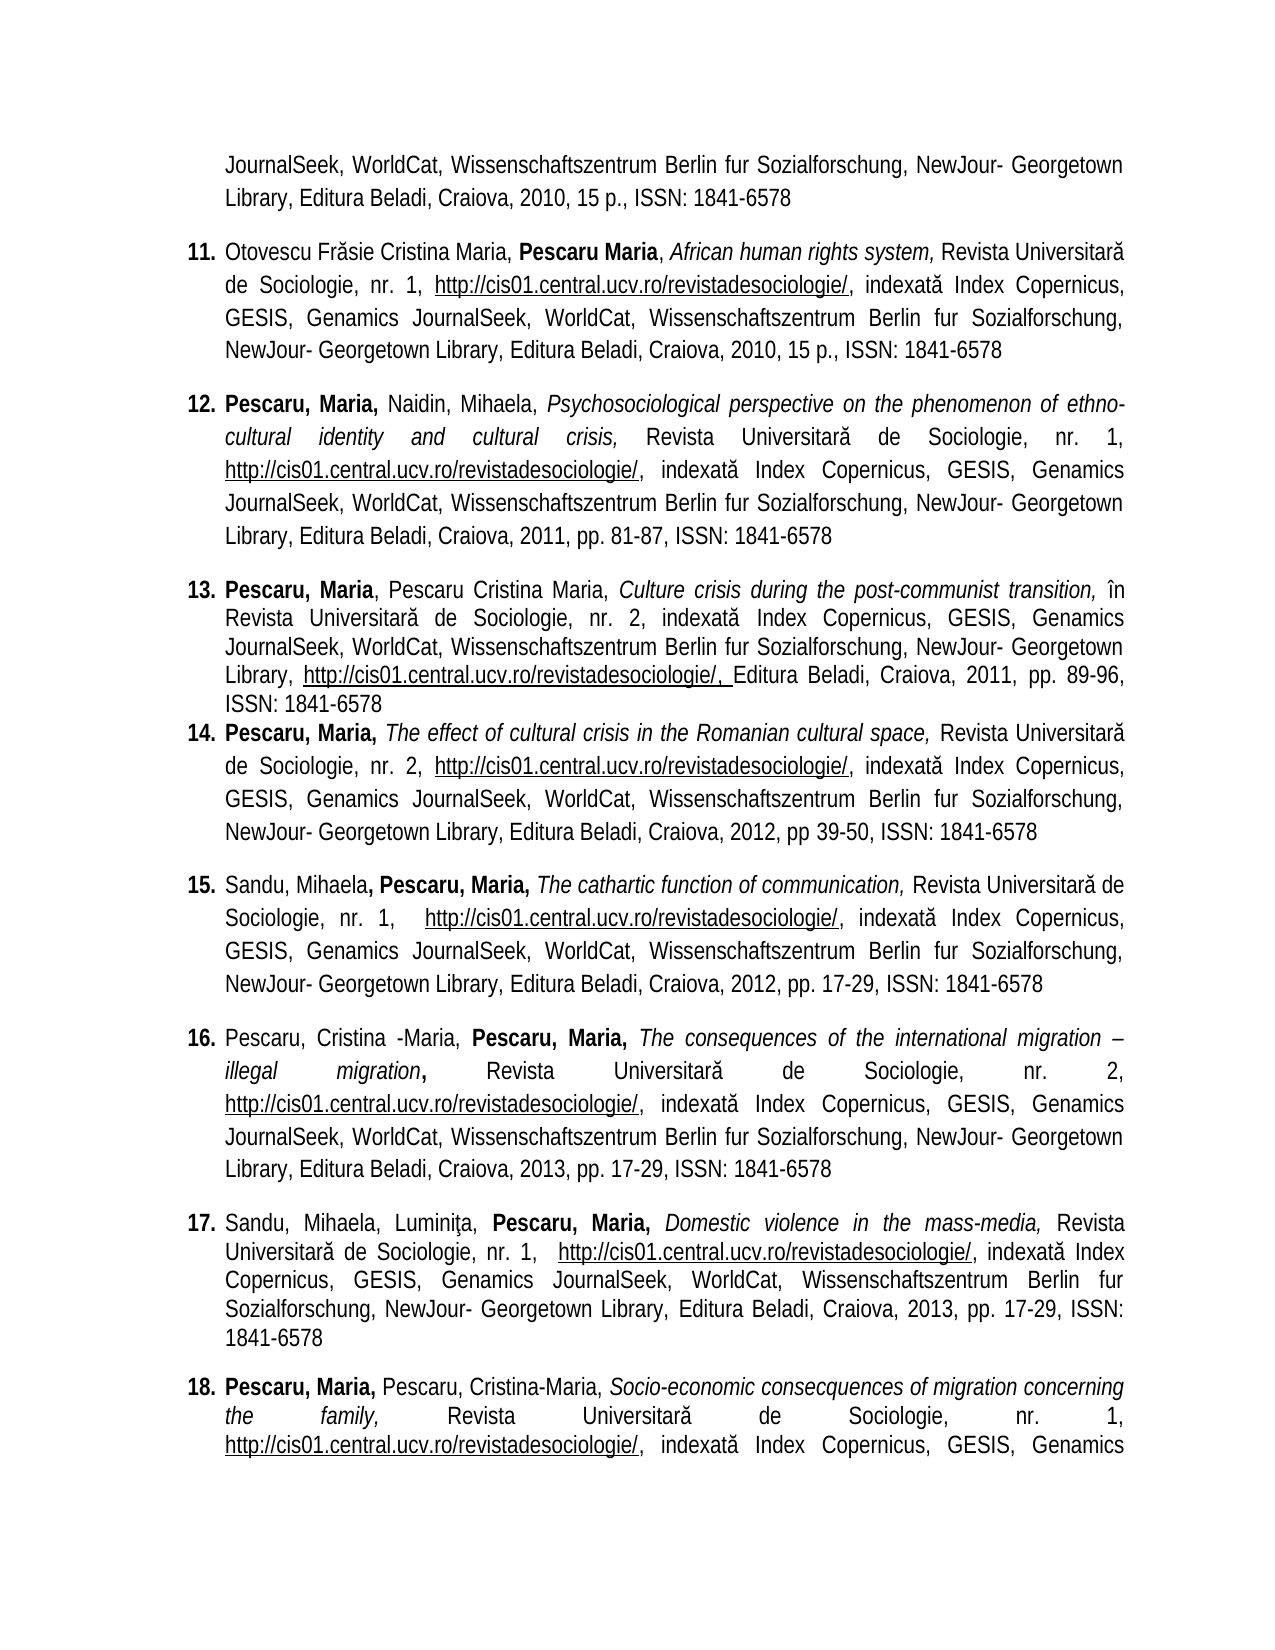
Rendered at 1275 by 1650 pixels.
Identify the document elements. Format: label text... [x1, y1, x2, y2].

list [187, 150, 1125, 212]
list Pescaru, Maria, The effect of cultural crisis in the Romanian cultural space, Revista Universitară de Sociologie, nr. 2, http://cis01.central.ucv.ro/revistadesociologie/, indexată Index Copernicus, GESIS, Genamics JournalSeek, WorldCat, Wissenschaftszentrum Berlin fur Sozialforschung, NewJour- Georgetown Library, Editura Beladi, Craiova, 2012, pp 39-50, ISSN: 1841-6578 [187, 718, 1125, 845]
list Pescaru, Maria, Naidin, Mihaela, Psychosociological perspective on the phenomenon of ethno-cultural identity and cultural crisis, Revista Universitară de Sociologie, nr. 1, http://cis01.central.ucv.ro/revistadesociologie/, indexată Index Copernicus, GESIS, Genamics JournalSeek, WorldCat, Wissenschaftszentrum Berlin fur Sozialforschung, NewJour- Georgetown Library, Editura Beladi, Craiova, 2011, pp. 81-87, ISSN: 1841-6578 [187, 389, 1125, 549]
list Otovescu Frăsie Cristina Maria, Pescaru Maria, African human rights system, Revista Universitară de Sociologie, nr. 1, http://cis01.central.ucv.ro/revistadesociologie/, indexată Index Copernicus, GESIS, Genamics JournalSeek, WorldCat, Wissenschaftszentrum Berlin fur Sozialforschung, NewJour- Georgetown Library, Editura Beladi, Craiova, 2010, 15 p., ISSN: 1841-6578 [187, 237, 1125, 364]
list Pescaru, Cristina -Maria, Pescaru, Maria, The consequences of the international migration – illegal migration, Revista Universitară de Sociologie, nr. 2, http://cis01.central.ucv.ro/revistadesociologie/, indexată Index Copernicus, GESIS, Genamics JournalSeek, WorldCat, Wissenschaftszentrum Berlin fur Sozialforschung, NewJour- Georgetown Library, Editura Beladi, Craiova, 2013, pp. 17-29, ISSN: 1841-6578 [187, 1023, 1125, 1183]
list Sandu, Mihaela, Pescaru, Maria, The cathartic function of communication, Revista Universitară de Sociologie, nr. 1, http://cis01.central.ucv.ro/revistadesociologie/, indexată Index Copernicus, GESIS, Genamics JournalSeek, WorldCat, Wissenschaftszentrum Berlin fur Sozialforschung, NewJour- Georgetown Library, Editura Beladi, Craiova, 2012, pp. 17-29, ISSN: 1841-6578 [187, 870, 1125, 998]
list Sandu, Mihaela, Luminiţa, Pescaru, Maria, Domestic violence in the mass-media, Revista Universitară de Sociologie, nr. 1, http://cis01.central.ucv.ro/revistadesociologie/, indexată Index Copernicus, GESIS, Genamics JournalSeek, WorldCat, Wissenschaftszentrum Berlin fur Sozialforschung, NewJour- Georgetown Library, Editura Beladi, Craiova, 2013, pp. 17-29, ISSN: 1841-6578 [187, 1208, 1125, 1351]
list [187, 1372, 1125, 1458]
list Pescaru, Maria, Pescaru Cristina Maria, Culture crisis during the post-communist transition, în Revista Universitară de Sociologie, nr. 2, indexată Index Copernicus, GESIS, Genamics JournalSeek, WorldCat, Wissenschaftszentrum Berlin fur Sozialforschung, NewJour- Georgetown Library, http://cis01.central.ucv.ro/revistadesociologie/, Editura Beladi, Craiova, 2011, pp. 89-96, ISSN: 1841-6578 [187, 574, 1125, 718]
